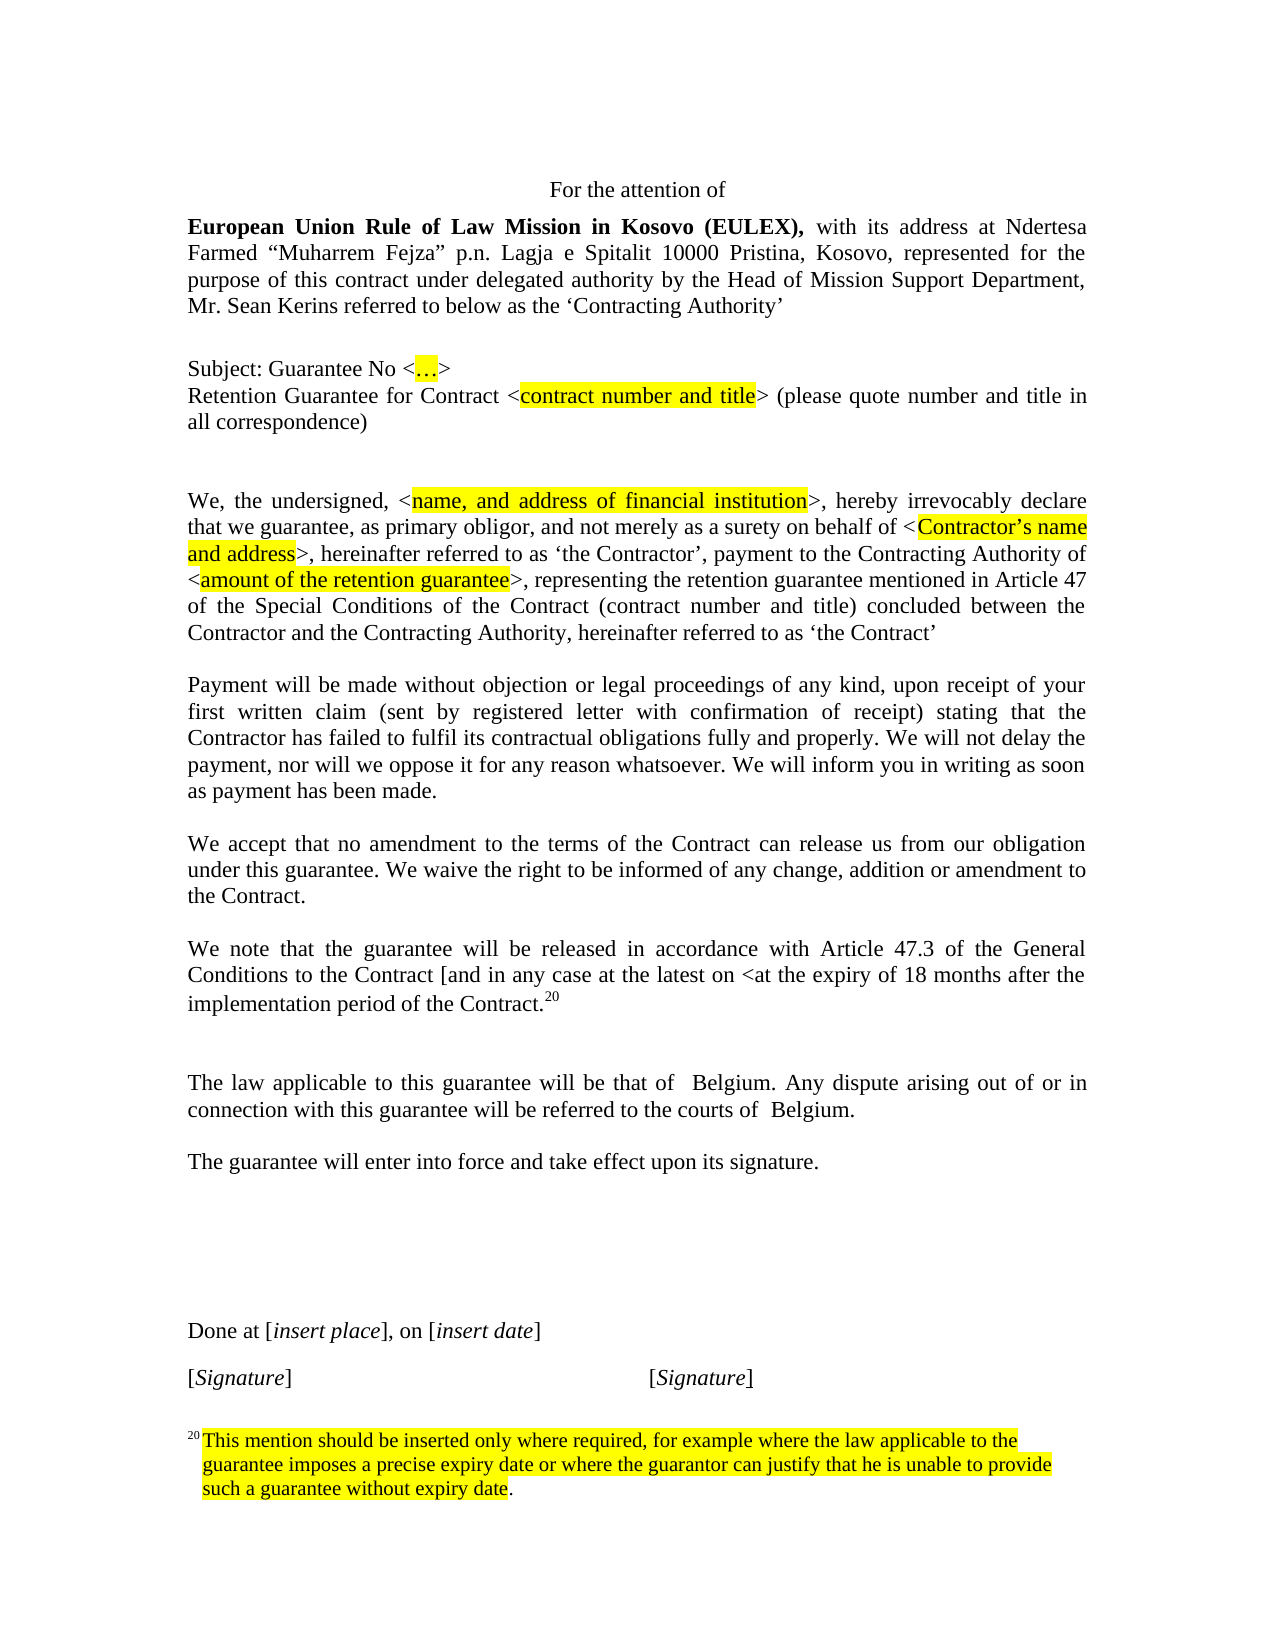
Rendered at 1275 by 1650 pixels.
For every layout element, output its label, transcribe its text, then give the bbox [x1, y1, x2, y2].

text We note that the guarantee will be released in accordance with Article 47.3 of the General Conditions to the Contract [and in any case at the latest on <at the expiry of 18 months after the implementation period of the Contract. [187, 935, 1087, 1017]
text Retention Guarantee for Contract <contract number and title> (please quote number and title in all correspondence) [187, 382, 1087, 434]
text We accept that no amendment to the terms of the Contract can release us from our obligation under this guarantee. We waive the right to be informed of any change, addition or amendment to the Contract. [187, 830, 1087, 909]
text Subject: Guarantee No <…> [187, 355, 415, 382]
text European Union Rule of Law Mission in Kosovo (EULEX), with its address at Ndertesa Farmed “Muharrem Fejza” p.n. Lagja e Spitalit 10000 Pristina, Kosovo, represented for the purpose of this contract under delegated authority by the Head of Mission Support Department, Mr. Sean Kerins referred to below as the ‘Contracting Authority’ [187, 213, 1087, 318]
text The law applicable to this guarantee will be that of Belgium. Any dispute arising out of or in connection with this guarantee will be referred to the courts of Belgium. [187, 1069, 1087, 1122]
text For the attention of [187, 176, 1087, 203]
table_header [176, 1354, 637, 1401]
text Done at [insert place], on [insert date] [187, 1317, 1087, 1343]
text Subject: Guarantee No <…> [438, 355, 1087, 382]
text We, the undersigned, <name, and address of financial institution>, hereby irrevocably declare that we guarantee, as primary obligor, and not merely as a surety on behalf of <Contractor’s name and address>, hereinafter referred to as ‘the Contractor’, payment to the Contracting Authority of <amount of the retention guarantee>, representing the retention guarantee mentioned in Article 47 of the Special Conditions of the Contract (contract number and title) concluded between the Contractor and the Contracting Authority, hereinafter referred to as ‘the Contract’ [187, 487, 1087, 645]
text The guarantee will enter into force and take effect upon its signature. [187, 1148, 1087, 1175]
text Payment will be made without objection or legal proceedings of any kind, upon receipt of your first written claim (sent by registered letter with confirmation of receipt) stating that the Contractor has failed to fulfil its contractual obligations fully and properly. We will not delay the payment, nor will we oppose it for any reason whatsoever. We will inform you in writing as soon as payment has been made. [187, 672, 1087, 803]
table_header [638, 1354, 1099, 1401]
